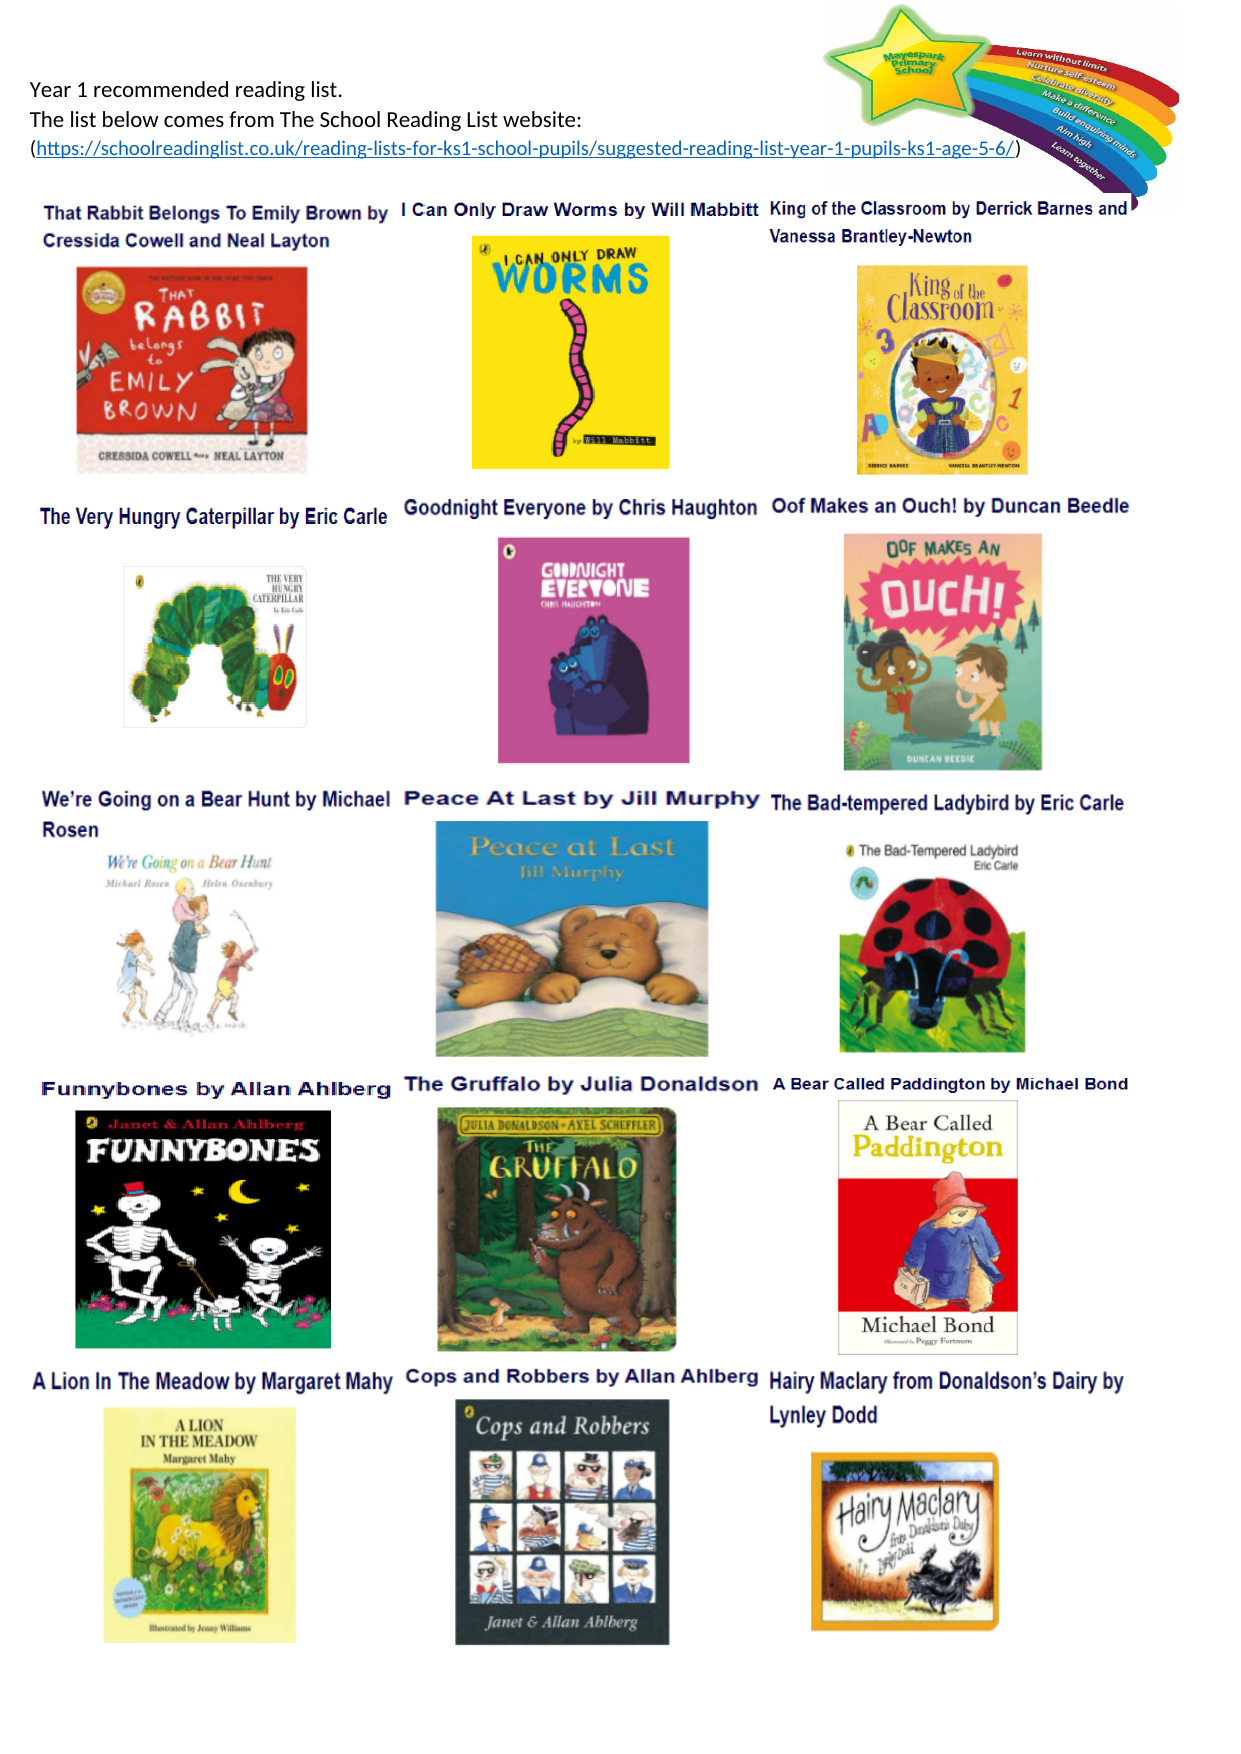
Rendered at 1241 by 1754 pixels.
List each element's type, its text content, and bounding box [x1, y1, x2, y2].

picture [29, 777, 1132, 1068]
text Year 1 recommended reading list. [29, 75, 1211, 103]
picture [29, 1069, 1132, 1360]
text The list below comes from The School Reading List website: [29, 105, 1211, 133]
picture [29, 485, 1132, 776]
picture [29, 1361, 1132, 1652]
picture [823, 4, 1180, 75]
text (https://schoolreadinglist.co.uk/reading-lists-for-ks1-school-pupils/suggested-reading-list-year-1-pupils-ks1-age-5-6/) [29, 135, 1211, 161]
picture [29, 161, 1180, 483]
